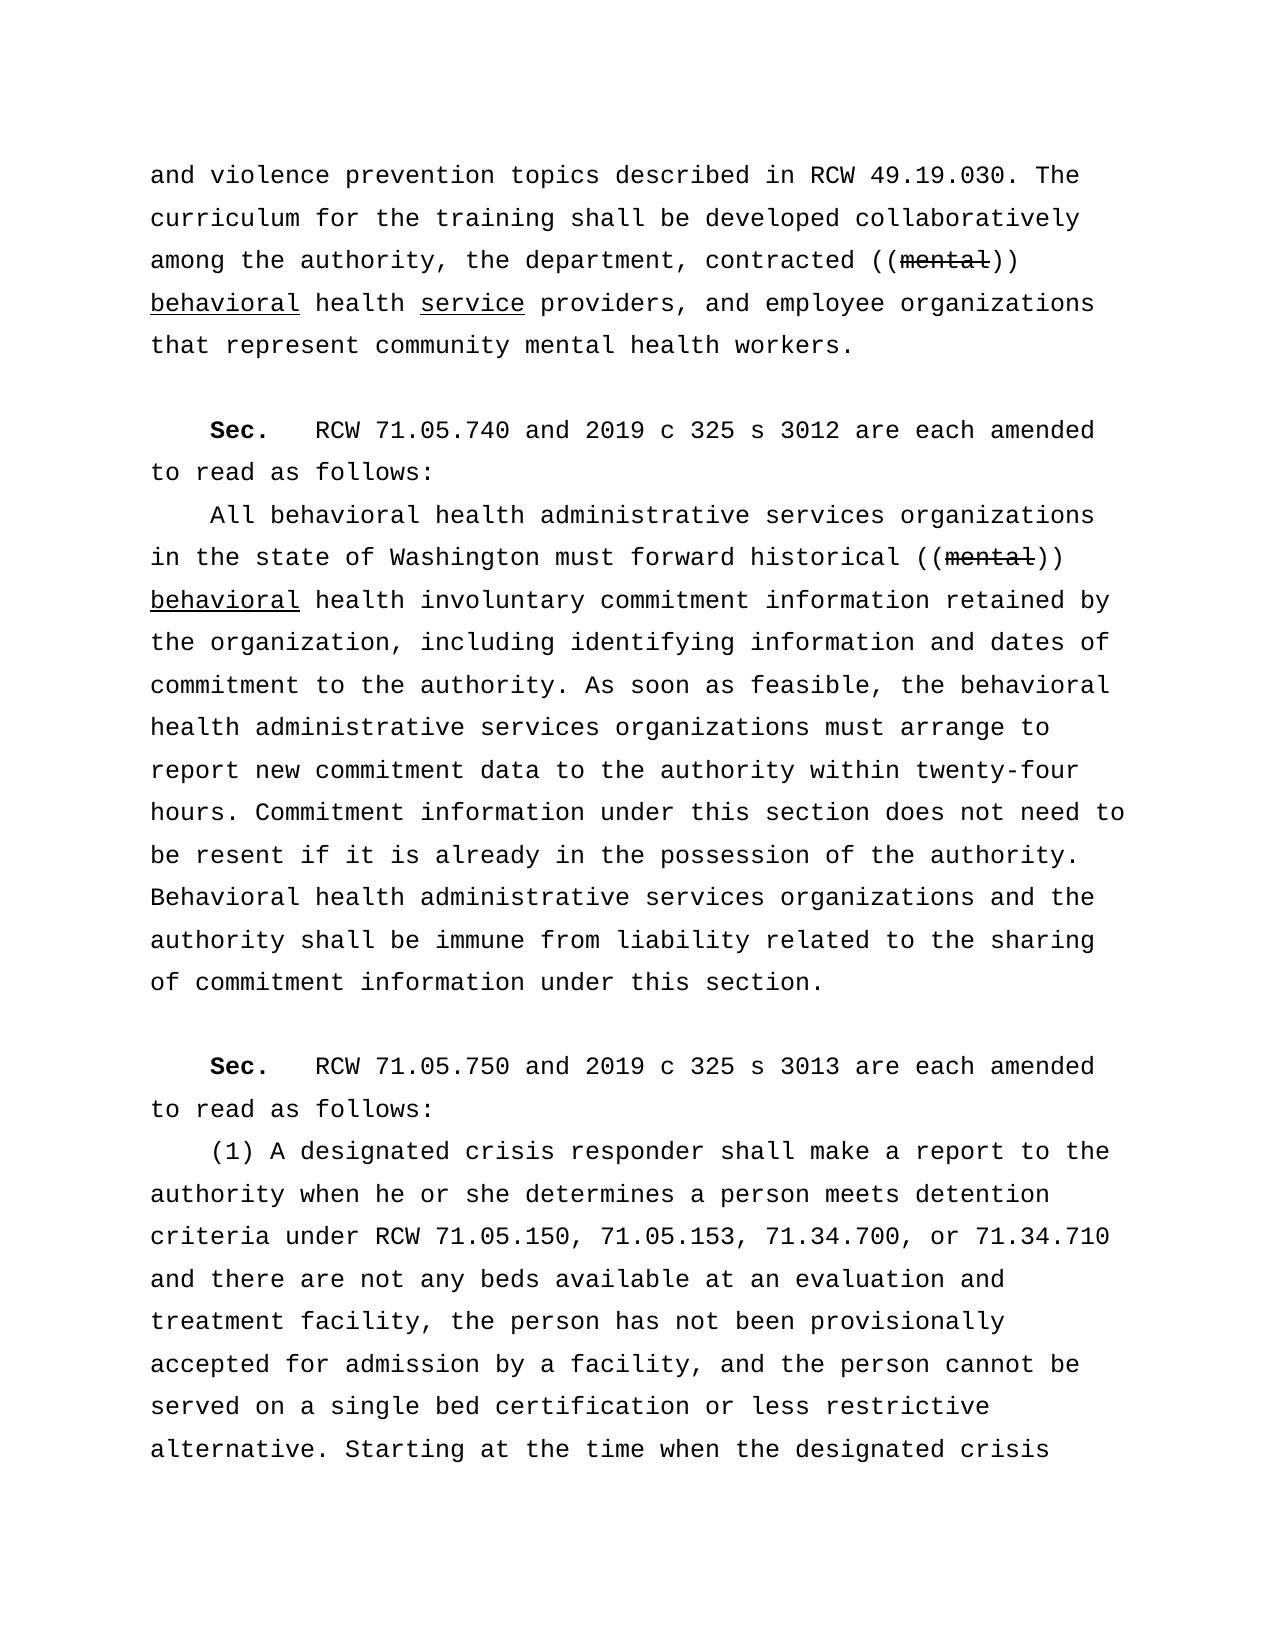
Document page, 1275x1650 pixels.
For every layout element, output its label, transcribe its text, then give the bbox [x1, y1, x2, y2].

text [150, 150, 1125, 362]
text Sec. RCW 71.05.740 and 2019 c 325 s 3012 are each amended to read as follows: [150, 404, 1125, 489]
text Sec. RCW 71.05.750 and 2019 c 325 s 3013 are each amended to read as follows: [150, 1041, 1125, 1126]
text All behavioral health administrative services organizations in the state of Washington must forward historical ((mental)) behavioral health involuntary commitment information retained by the organization, including identifying information and dates of commitment to the authority. As soon as feasible, the behavioral health administrative services organizations must arrange to report new commitment data to the authority within twenty-four hours. Commitment information under this section does not need to be resent if it is already in the possession of the authority. Behavioral health administrative services organizations and the authority shall be immune from liability related to the sharing of commitment information under this section. [150, 489, 1125, 999]
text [150, 1126, 1125, 1466]
